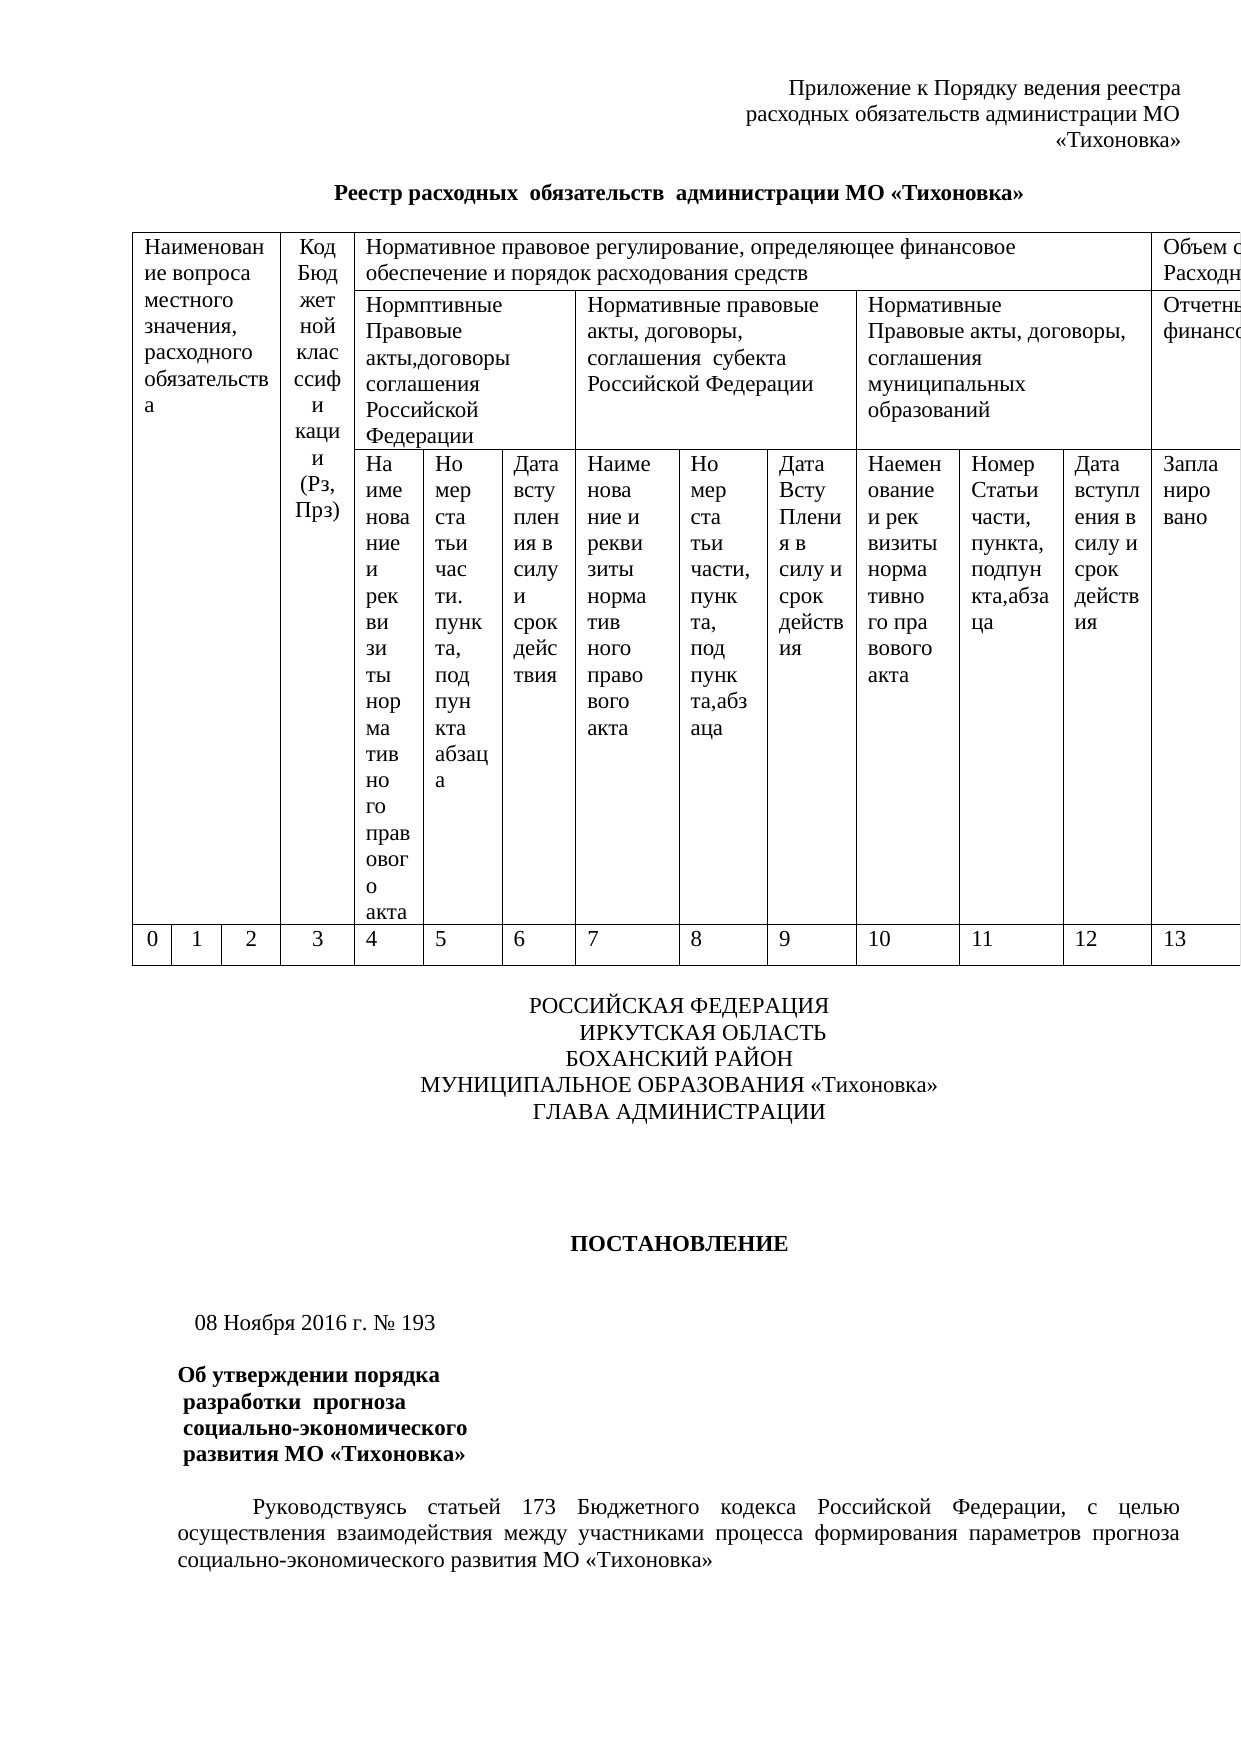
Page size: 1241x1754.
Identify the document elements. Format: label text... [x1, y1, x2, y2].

table_header Нормативное правовое регулирование, определяющее финансовое обеспечение и порядок расходования средств [355, 233, 1151, 290]
table_cell 4 [355, 925, 423, 965]
table_cell Наеменование и рек визиты норма тивно го пра вового акта [857, 450, 959, 924]
table_cell Номер Статьи части, пункта, подпункта,абзаца [960, 450, 1063, 924]
table_cell Запланиро вано [1152, 450, 1240, 924]
table_cell 6 [503, 925, 575, 965]
table_cell Нормптивные Правовые акты,договоры соглашения Российской Федерации [355, 291, 575, 449]
table_cell 3 [281, 925, 354, 965]
table_cell Но мер ста тьи части, пунк та, под пунк та,абзаца [680, 450, 767, 924]
table_cell 7 [576, 925, 679, 965]
table_cell 2 [222, 925, 280, 965]
table_cell 5 [424, 925, 502, 965]
table_cell 0 [133, 925, 171, 965]
table_cell 1 [172, 925, 221, 965]
text Об утверждении порядка [177, 1361, 1181, 1388]
table_cell 8 [680, 925, 767, 965]
text 08 Ноября 2016 г. № 193 [177, 1309, 1181, 1335]
text развития МО «Тихоновка» [177, 1440, 1181, 1467]
table_header Наименование вопроса местного значения, расходного обязательства [133, 233, 280, 924]
table_cell Но мер ста тьи час ти. пункта, под пун кта абзаца [424, 450, 502, 924]
table_header Объем средств на исполнение Расходного обязательства [1152, 233, 1240, 290]
table_cell Нормативные Правовые акты, договоры, соглашения муниципальных образований [857, 291, 1151, 449]
text РОССИЙСКАЯ ФЕДЕРАЦИЯ [177, 992, 1181, 1019]
text Реестр расходных обязательств администрации МО «Тихоновка» [177, 179, 1181, 206]
table_cell 13 [1152, 925, 1240, 965]
text БОХАНСКИЙ РАЙОН [177, 1045, 1181, 1071]
text МУНИЦИПАЛЬНОЕ ОБРАЗОВАНИЯ «Тихоновка» [177, 1071, 1181, 1098]
table_cell Дата Всту Пления в силу и срок действия [768, 450, 856, 924]
table_cell 9 [768, 925, 856, 965]
table_cell Дата вступления в силу и срок действия [503, 450, 575, 924]
table_cell 12 [1064, 925, 1151, 965]
text расходных обязательств администрации МО «Тихоновка» [177, 100, 1181, 153]
table_cell Отчетный финансовый год [1152, 291, 1240, 449]
text ПОСТАНОВЛЕНИЕ [177, 1229, 1181, 1256]
table_cell На име нование и рек ви зи ты нор ма тив но го правового акта [355, 450, 423, 924]
table_cell Наиме нова ние и рекви зиты норма тив ного право вого акта [576, 450, 679, 924]
text Руководствуясь статьей 173 Бюджетного кодекса Российской Федерации, с целью осуществления взаимодействия между участниками процесса формирования параметров прогноза социально-экономического развития МО «Тихоновка» [177, 1493, 1181, 1572]
table_header Код Бюд жет ной класссифи кации (Рз, Прз) [281, 233, 354, 924]
table_cell 10 [857, 925, 959, 965]
text ИРКУТСКАЯ ОБЛАСТЬ [177, 1019, 1181, 1045]
text социально-экономического [177, 1414, 1181, 1440]
text Приложение к Порядку ведения реестра [177, 74, 1181, 100]
table_cell Дата вступления в силу и срок действия [1064, 450, 1151, 924]
table_cell 11 [960, 925, 1063, 965]
text разработки прогноза [177, 1388, 1181, 1414]
table_cell Нормативные правовые акты, договоры, соглашения субекта Российской Федерации [576, 291, 856, 449]
text ГЛАВА АДМИНИСТРАЦИИ [177, 1098, 1181, 1124]
